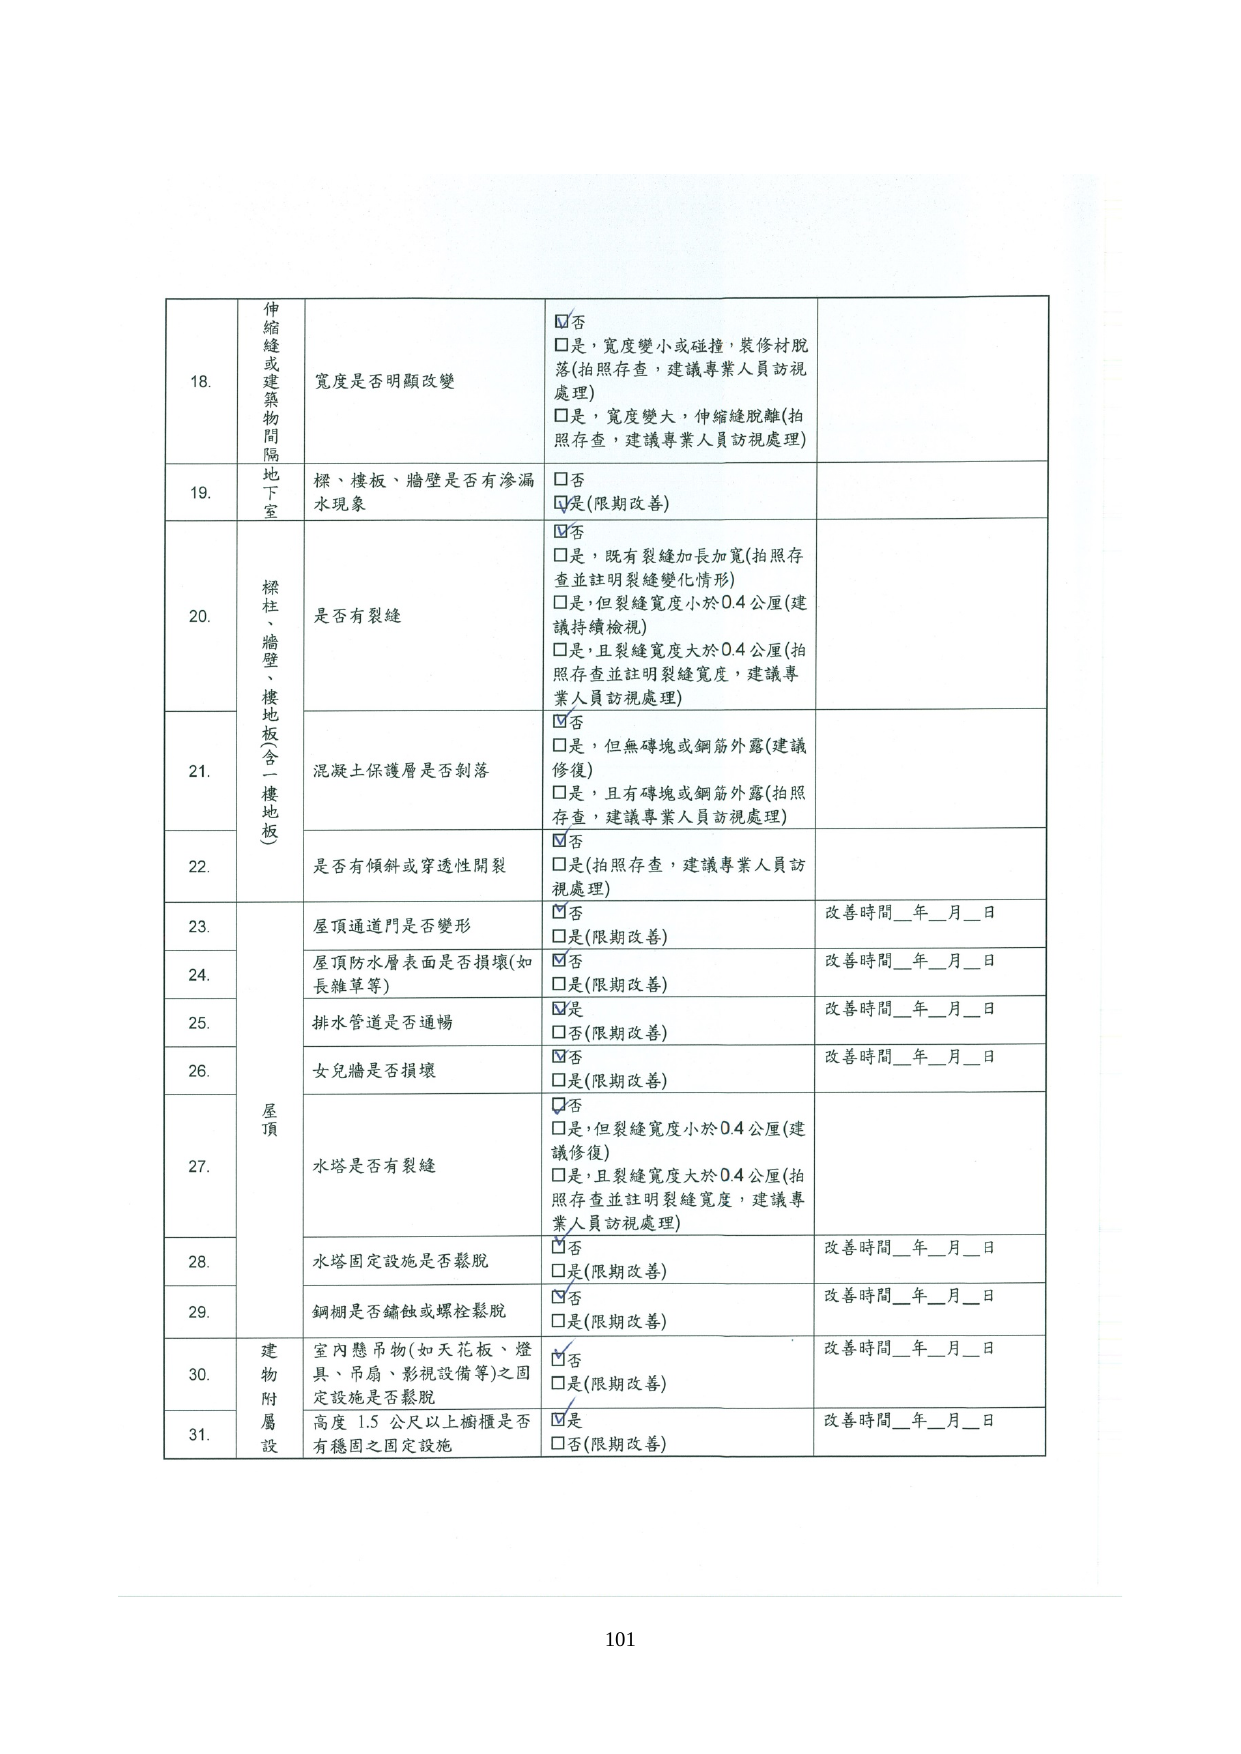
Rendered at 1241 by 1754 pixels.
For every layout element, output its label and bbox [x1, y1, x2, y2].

picture [118, 174, 1123, 1597]
